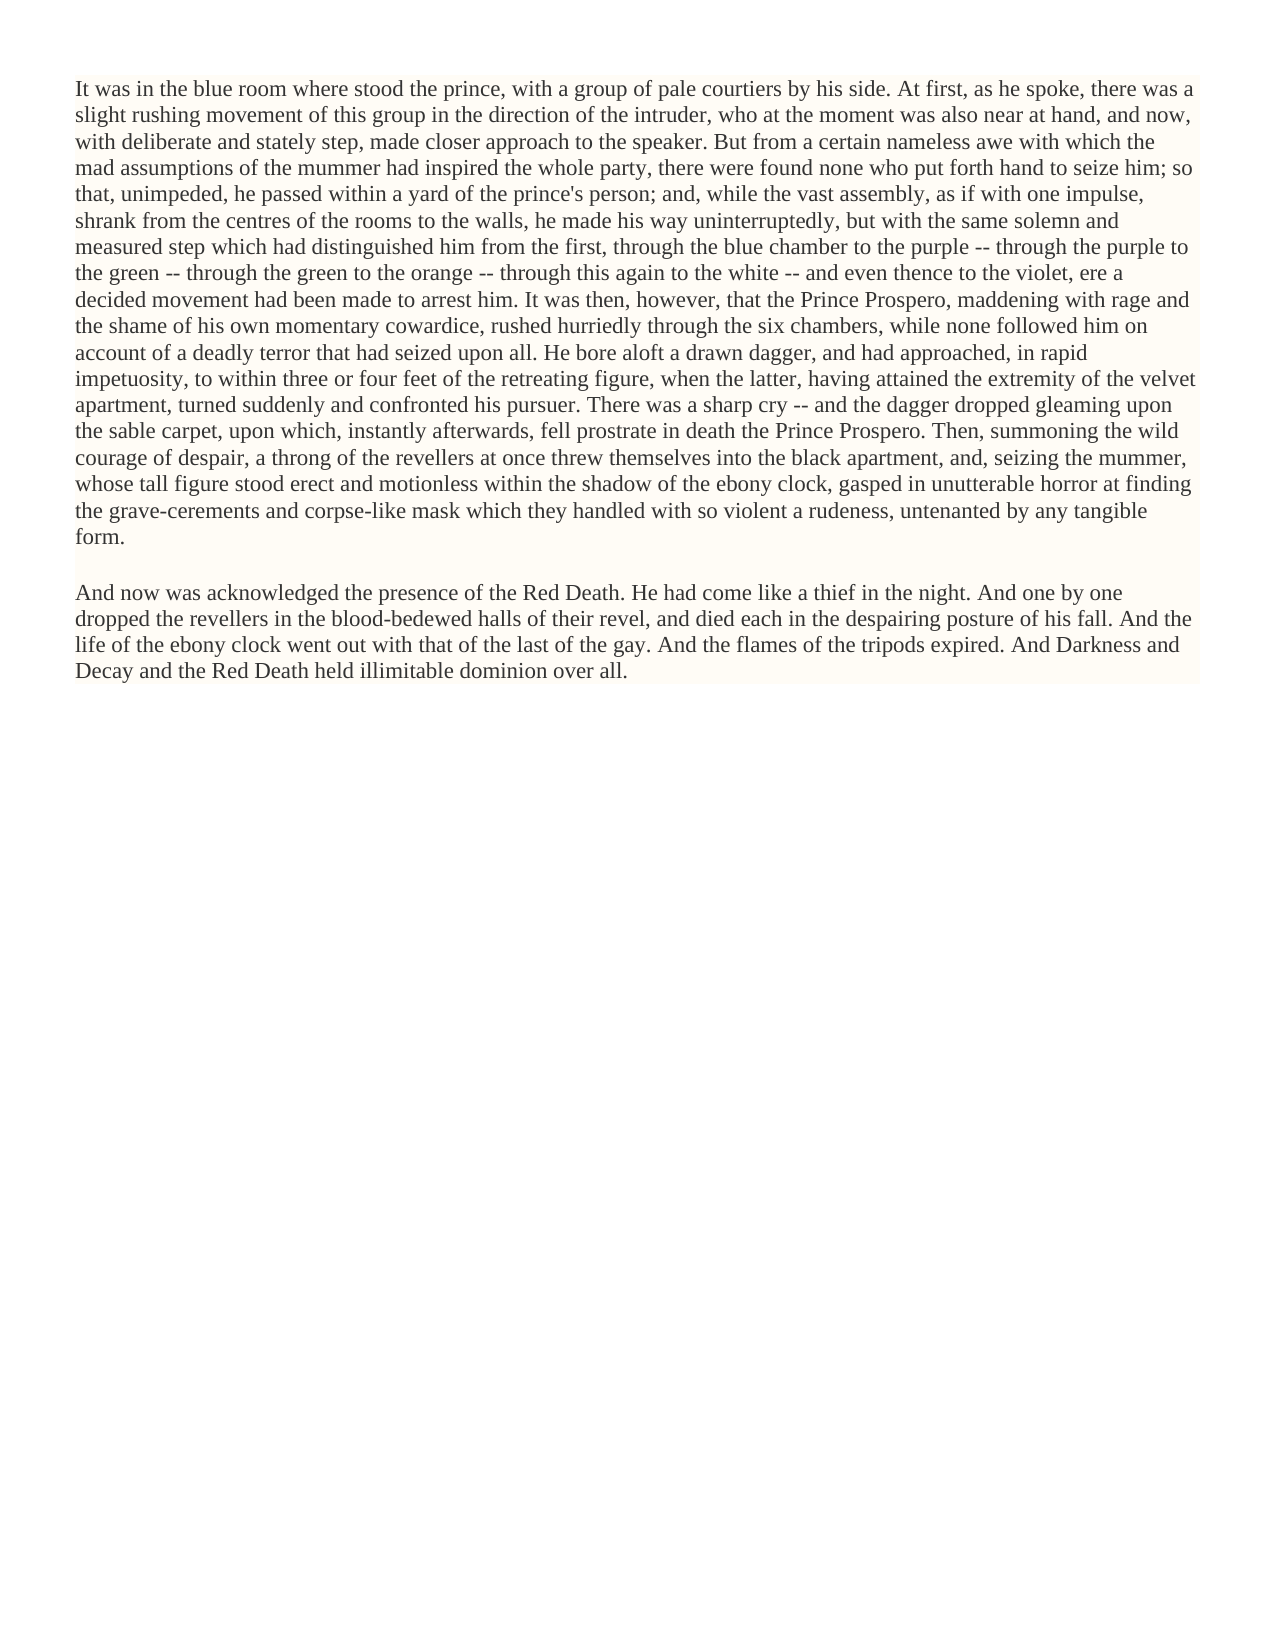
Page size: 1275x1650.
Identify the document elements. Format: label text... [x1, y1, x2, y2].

text It was in the blue room where stood the prince, with a group of pale courtiers by his side. At first, as he spoke, there was a slight rushing movement of this group in the direction of the intruder, who at the moment was also near at hand, and now, with deliberate and stately step, made closer approach to the speaker. But from a certain nameless awe with which the mad assumptions of the mummer had inspired the whole party, there were found none who put forth hand to seize him; so that, unimpeded, he passed within a yard of the prince's person; and, while the vast assembly, as if with one impulse, shrank from the centres of the rooms to the walls, he made his way uninterruptedly, but with the same solemn and measured step which had distinguished him from the first, through the blue chamber to the purple -- through the purple to the green -- through the green to the orange -- through this again to the white -- and even thence to the violet, ere a decided movement had been made to arrest him. It was then, however, that the Prince Prospero, maddening with rage and the shame of his own momentary cowardice, rushed hurriedly through the six chambers, while none followed him on account of a deadly terror that had seized upon all. He bore aloft a drawn dagger, and had approached, in rapid impetuosity, to within three or four feet of the retreating figure, when the latter, having attained the extremity of the velvet apartment, turned suddenly and confronted his pursuer. There was a sharp cry -- and the dagger dropped gleaming upon the sable carpet, upon which, instantly afterwards, fell prostrate in death the Prince Prospero. Then, summoning the wild courage of despair, a throng of the revellers at once threw themselves into the black apartment, and, seizing the mummer, whose tall figure stood erect and motionless within the shadow of the ebony clock, gasped in unutterable horror at finding the grave-cerements and corpse-like mask which they handled with so violent a rudeness, untenanted by any tangible form. [75, 75, 1200, 549]
text And now was acknowledged the presence of the Red Death. He had come like a thief in the night. And one by one dropped the revellers in the blood-bedewed halls of their revel, and died each in the despairing posture of his fall. And the life of the ebony clock went out with that of the last of the gay. And the flames of the tripods expired. And Darkness and Decay and the Red Death held illimitable dominion over all. [75, 578, 1200, 684]
